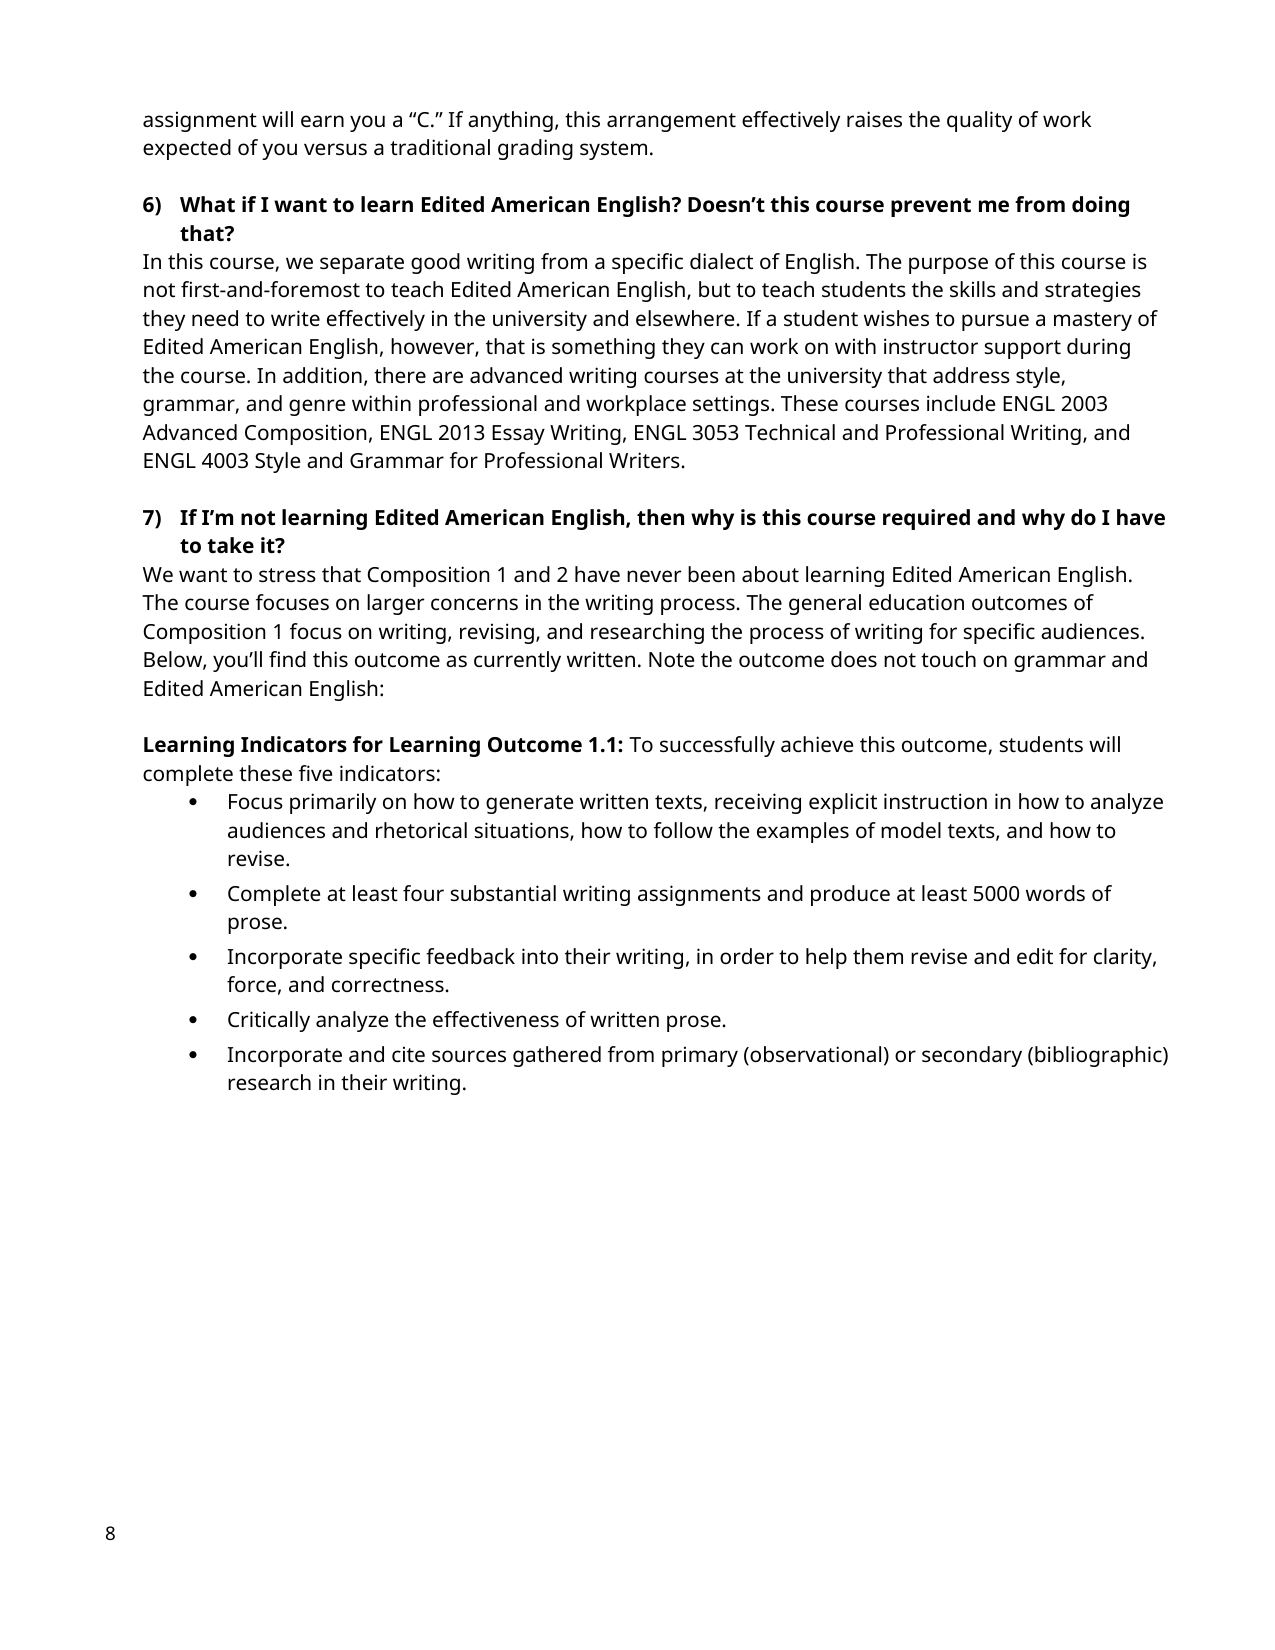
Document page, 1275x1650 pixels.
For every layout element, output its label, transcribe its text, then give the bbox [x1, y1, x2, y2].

list Critically analyze the effectiveness of written prose. [189, 1005, 1170, 1034]
list Incorporate and cite sources gathered from primary (observational) or secondary (bibliographic) research in their writing. [189, 1040, 1170, 1097]
list Focus primarily on how to generate written texts, receiving explicit instruction in how to analyze audiences and rhetorical situations, how to follow the examples of model texts, and how to revise. [189, 787, 1170, 873]
list What if I want to learn Edited American English? Doesn’t this course prevent me from doing that? [142, 190, 1170, 247]
list Complete at least four substantial writing assignments and produce at least 5000 words of prose. [189, 879, 1170, 936]
text We want to stress that Composition 1 and 2 have never been about learning Edited American English. The course focuses on larger concerns in the writing process. The general education outcomes of Composition 1 focus on writing, revising, and researching the process of writing for specific audiences. Below, you’ll find this outcome as currently written. Note the outcome does not touch on grammar and Edited American English: [142, 560, 1170, 702]
text In this course, we separate good writing from a specific dialect of English. The purpose of this course is not first-and-foremost to teach Edited American English, but to teach students the skills and strategies they need to write effectively in the university and elsewhere. If a student wishes to pursue a mastery of Edited American English, however, that is something they can work on with instructor support during the course. In addition, there are advanced writing courses at the university that address style, grammar, and genre within professional and workplace settings. These courses include ENGL 2003 Advanced Composition, ENGL 2013 Essay Writing, ENGL 3053 Technical and Professional Writing, and ENGL 4003 Style and Grammar for Professional Writers. [142, 247, 1170, 475]
text Learning Indicators for Learning Outcome 1.1: To successfully achieve this outcome, students will complete these five indicators: [142, 731, 1170, 787]
list Incorporate specific feedback into their writing, in order to help them revise and edit for clarity, force, and correctness. [189, 942, 1170, 999]
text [142, 105, 1170, 162]
list If I’m not learning Edited American English, then why is this course required and why do I have to take it? [142, 503, 1170, 560]
